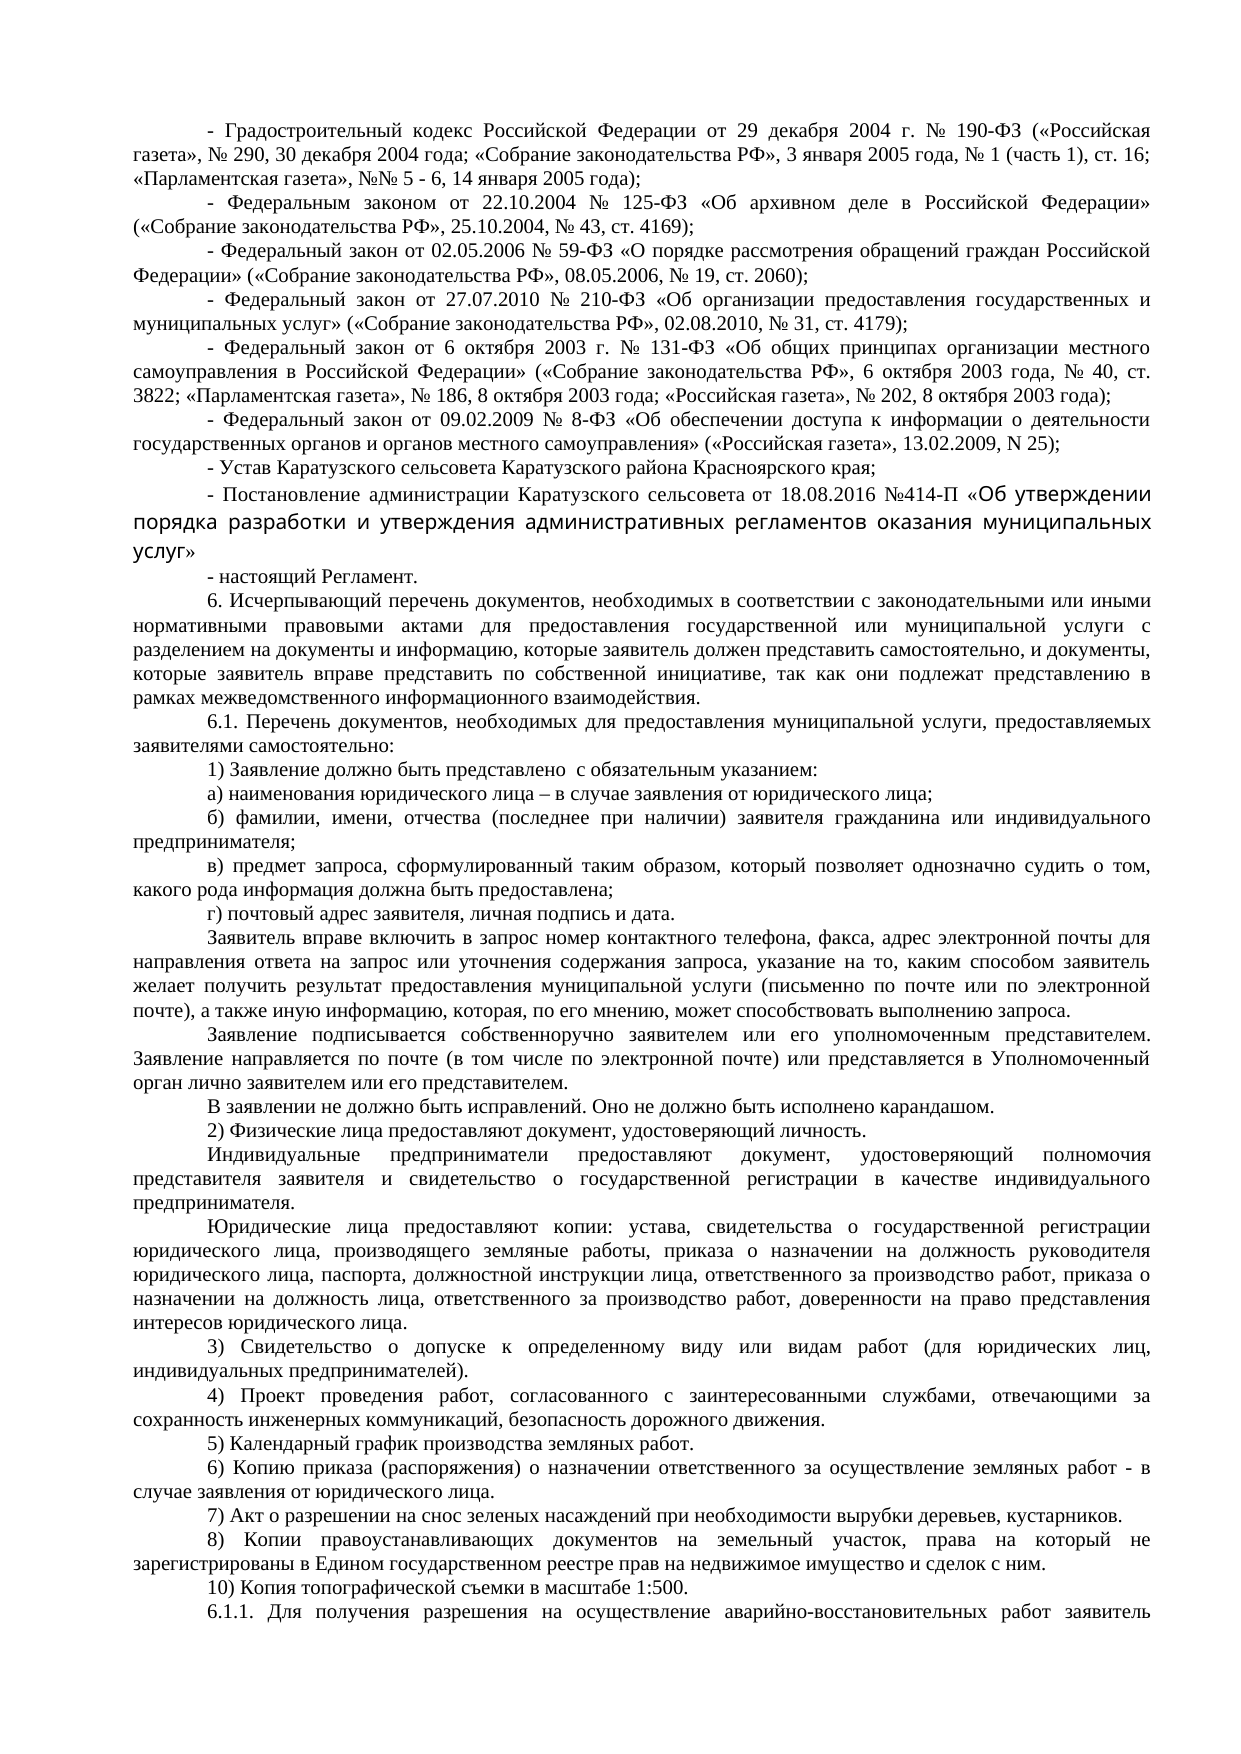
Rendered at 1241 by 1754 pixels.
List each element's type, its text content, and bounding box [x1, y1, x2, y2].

text б) фамилии, имени, отчества (последнее при наличии) заявителя гражданина или индивидуального предпринимателя; [133, 805, 1152, 853]
text - Федеральный закон от 27.07.2010 № 210-ФЗ «Об организации предоставления государственных и муниципальных услуг» («Собрание законодательства РФ», 02.08.2010, № 31, ст. 4179); [133, 287, 1152, 335]
text Заявление подписывается собственноручно заявителем или его уполномоченным представителем. Заявление направляется по почте (в том числе по электронной почте) или представляется в Уполномоченный орган лично заявителем или его представителем. [133, 1022, 1152, 1094]
text В заявлении не должно быть исправлений. Оно не должно быть исполнено карандашом. [133, 1094, 1152, 1118]
text Заявитель вправе включить в запрос номер контактного телефона, факса, адрес электронной почты для направления ответа на запрос или уточнения содержания запроса, указание на то, каким способом заявитель желает получить результат предоставления муниципальной услуги (письменно по почте или по электронной почте), а также иную информацию, которая, по его мнению, может способствовать выполнению запроса. [133, 925, 1152, 1022]
text - Федеральный закон от 09.02.2009 № 8-ФЗ «Об обеспечении доступа к информации о деятельности государственных органов и органов местного самоуправления» («Российская газета», 13.02.2009, N 25); [133, 407, 1152, 455]
text 6) Копию приказа (распоряжения) о назначении ответственного за осуществление земляных работ - в случае заявления от юридического лица. [133, 1455, 1152, 1503]
text 6. Исчерпывающий перечень документов, необходимых в соответствии с законодательными или иными нормативными правовыми актами для предоставления государственной или муниципальной услуги с разделением на документы и информацию, которые заявитель должен представить самостоятельно, и документы, которые заявитель вправе представить по собственной инициативе, так как они подлежат представлению в рамках межведомственного информационного взаимодействия. [133, 588, 1152, 709]
text - настоящий Регламент. [133, 564, 1152, 588]
text г) почтовый адрес заявителя, личная подпись и дата. [133, 901, 1152, 925]
text 7) Акт о разрешении на снос зеленых насаждений при необходимости вырубки деревьев, кустарников. [133, 1503, 1152, 1527]
text 10) Копия топографической съемки в масштабе 1:500. [133, 1575, 1152, 1599]
text 6.1. Перечень документов, необходимых для предоставления муниципальной услуги, предоставляемых заявителями самостоятельно: [133, 709, 1152, 757]
text 8) Копии правоустанавливающих документов на земельный участок, права на который не зарегистрированы в Едином государственном реестре прав на недвижимое имущество и сделок с ним. [133, 1527, 1152, 1575]
text - Федеральный закон от 6 октября 2003 г. № 131-ФЗ «Об общих принципах организации местного самоуправления в Российской Федерации» («Собрание законодательства РФ», 6 октября 2003 года, № 40, ст. 3822; «Парламентская газета», № 186, 8 октября 2003 года; «Российская газета», № 202, 8 октября 2003 года); [133, 335, 1152, 407]
text - Устав Каратузского сельсовета Каратузского района Красноярского края; [133, 455, 1152, 479]
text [133, 1599, 1152, 1623]
text Юридические лица предоставляют копии: устава, свидетельства о государственной регистрации юридического лица, производящего земляные работы, приказа о назначении на должность руководителя юридического лица, паспорта, должностной инструкции лица, ответственного за производство работ, приказа о назначении на должность лица, ответственного за производство работ, доверенности на право представления интересов юридического лица. [133, 1214, 1152, 1334]
text 3) Свидетельство о допуске к определенному виду или видам работ (для юридических лиц, индивидуальных предпринимателей). [133, 1334, 1152, 1382]
text - Градостроительный кодекс Российской Федерации от 29 декабря 2004 г. № 190-ФЗ («Российская газета», № 290, 30 декабря 2004 года; «Собрание законодательства РФ», 3 января 2005 года, № 1 (часть 1), ст. 16; «Парламентская газета», №№ 5 - 6, 14 января 2005 года); [133, 118, 1152, 190]
text Индивидуальные предприниматели предоставляют документ, удостоверяющий полномочия представителя заявителя и свидетельство о государственной регистрации в качестве индивидуального предпринимателя. [133, 1142, 1152, 1214]
text 2) Физические лица предоставляют документ, удостоверяющий личность. [133, 1118, 1152, 1142]
text в) предмет запроса, сформулированный таким образом, который позволяет однозначно судить о том, какого рода информация должна быть предоставлена; [133, 853, 1152, 901]
text 4) Проект проведения работ, согласованного с заинтересованными службами, отвечающими за сохранность инженерных коммуникаций, безопасность дорожного движения. [133, 1382, 1152, 1431]
text - Постановление администрации Каратузского сельсовета от 18.08.2016 №414-П «Об утверждении порядка разработки и утверждения административных регламентов оказания муниципальных услуг» [133, 479, 1152, 564]
text 5) Календарный график производства земляных работ. [133, 1431, 1152, 1455]
text а) наименования юридического лица – в случае заявления от юридического лица; [133, 781, 1152, 805]
text - Федеральным законом от 22.10.2004 № 125-ФЗ «Об архивном деле в Российской Федерации» («Собрание законодательства РФ», 25.10.2004, № 43, ст. 4169); [133, 190, 1152, 238]
text 1) Заявление должно быть представлено с обязательным указанием: [133, 757, 1152, 781]
text - Федеральный закон от 02.05.2006 № 59-ФЗ «О порядке рассмотрения обращений граждан Российской Федерации» («Собрание законодательства РФ», 08.05.2006, № 19, ст. 2060); [133, 238, 1152, 287]
